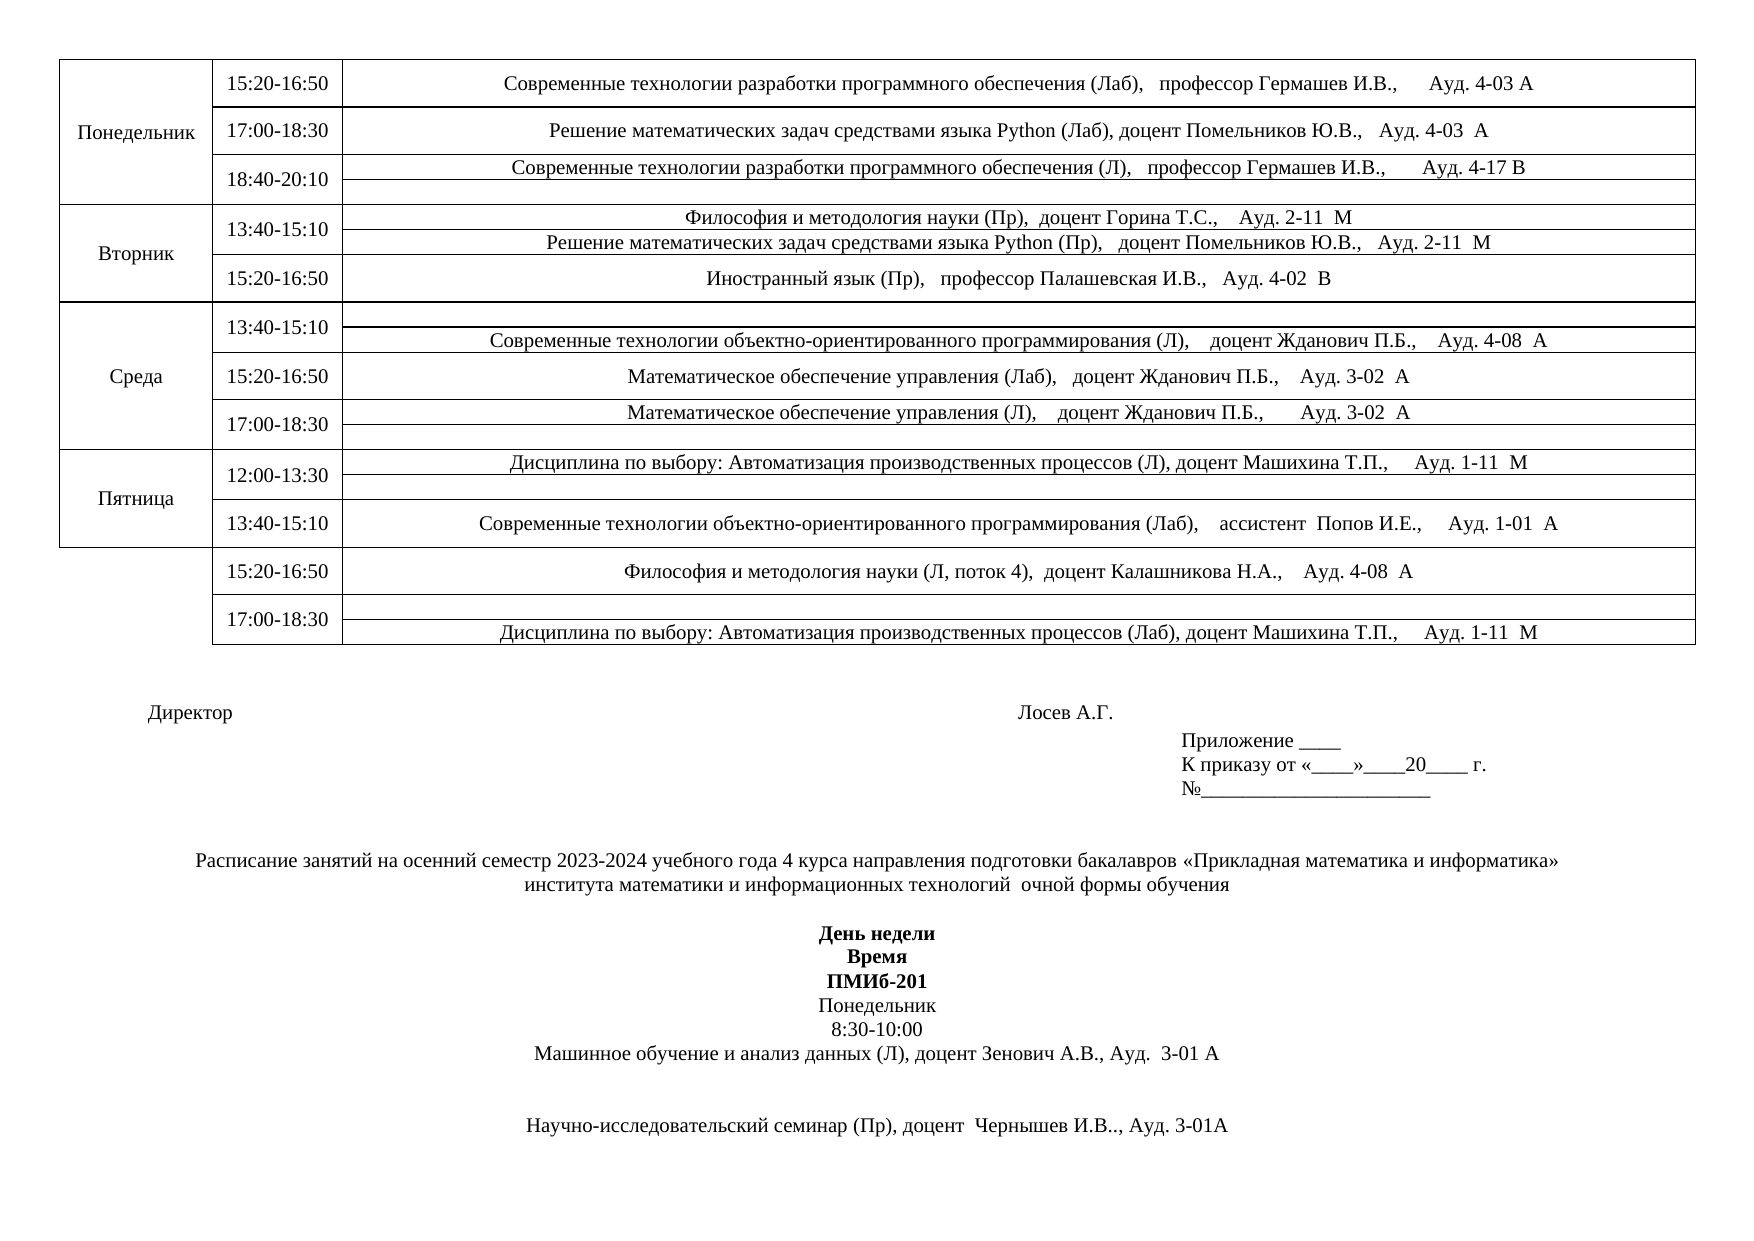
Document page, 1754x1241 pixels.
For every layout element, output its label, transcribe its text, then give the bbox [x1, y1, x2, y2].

table_cell Решение математических задач средствами языка Python (Лаб), доцент Помельников Ю.В., Ауд. 4-03 А [343, 108, 1695, 154]
table_cell 15:20-16:50 [213, 548, 342, 594]
text Директор Лосев А.Г. [148, 700, 1695, 724]
table_cell 15:20-16:50 [213, 353, 342, 399]
table_cell [343, 595, 1695, 619]
text Расписание занятий на осенний семестр 2023-2024 учебного года 4 курса направления подготовки бакалавров «Прикладная математика и информатика» [59, 848, 1695, 872]
table_cell 15:20-16:50 [213, 255, 342, 301]
table_cell [343, 303, 1695, 326]
table_cell Вторник [60, 205, 212, 301]
table_cell Математическое обеспечение управления (Л), доцент Жданович П.Б., Ауд. 3-02 А [343, 400, 1695, 424]
table_cell Дисциплина по выбору: Автоматизация производственных процессов (Л), доцент Машихина Т.П., Ауд. 1-11 М [343, 450, 1695, 474]
table_cell 13:40-15:10 [213, 303, 342, 352]
table_cell 13:40-15:10 [213, 205, 342, 254]
text К приказу от «____»____20____ г. [1181, 752, 1695, 776]
table_cell 12:00-13:30 [213, 450, 342, 499]
table_cell 13:40-15:10 [213, 500, 342, 547]
table_cell Решение математических задач средствами языка Python (Пр), доцент Помельников Ю.В., Ауд. 2-11 М [343, 230, 1695, 254]
table_cell [343, 475, 1695, 499]
table_cell 15:20-16:50 [213, 60, 342, 106]
table_cell Современные технологии разработки программного обеспечения (Лаб), профессор Гермашев И.В., Ауд. 4-03 А [343, 60, 1695, 106]
text Приложение ____ [1181, 728, 1695, 752]
table_cell Пятница [60, 450, 212, 547]
table_cell Философия и методология науки (Пр), доцент Горина Т.С., Ауд. 2-11 М [343, 205, 1695, 229]
table_cell Современные технологии объектно-ориентированного программирования (Л), доцент Жданович П.Б., Ауд. 4-08 А [343, 328, 1695, 352]
table_cell [343, 425, 1695, 449]
table_cell Дисциплина по выбору: Автоматизация производственных процессов (Лаб), доцент Машихина Т.П., Ауд. 1-11 М [343, 620, 1695, 644]
table_cell 17:00-18:30 [213, 108, 342, 154]
table_cell [343, 180, 1695, 204]
text института математики и информационных технологий очной формы обучения [59, 872, 1695, 896]
table_cell Математическое обеспечение управления (Лаб), доцент Жданович П.Б., Ауд. 3-02 А [343, 353, 1695, 399]
table_cell Понедельник [60, 60, 212, 204]
table_cell Иностранный язык (Пр), профессор Палашевская И.В., Ауд. 4-02 В [343, 255, 1695, 301]
table_cell Философия и методология науки (Л, поток 4), доцент Калашникова Н.А., Ауд. 4-08 А [343, 548, 1695, 594]
table_cell 17:00-18:30 [213, 595, 342, 644]
table_cell Современные технологии разработки программного обеспечения (Л), профессор Гермашев И.В., Ауд. 4-17 В [343, 155, 1695, 179]
table_cell 17:00-18:30 [213, 400, 342, 449]
table_cell 18:40-20:10 [213, 155, 342, 204]
table_cell Среда [60, 303, 212, 449]
table_cell Современные технологии объектно-ориентированного программирования (Лаб), ассистент Попов И.Е., Ауд. 1-01 А [343, 500, 1695, 547]
text №______________________ [1181, 776, 1695, 800]
